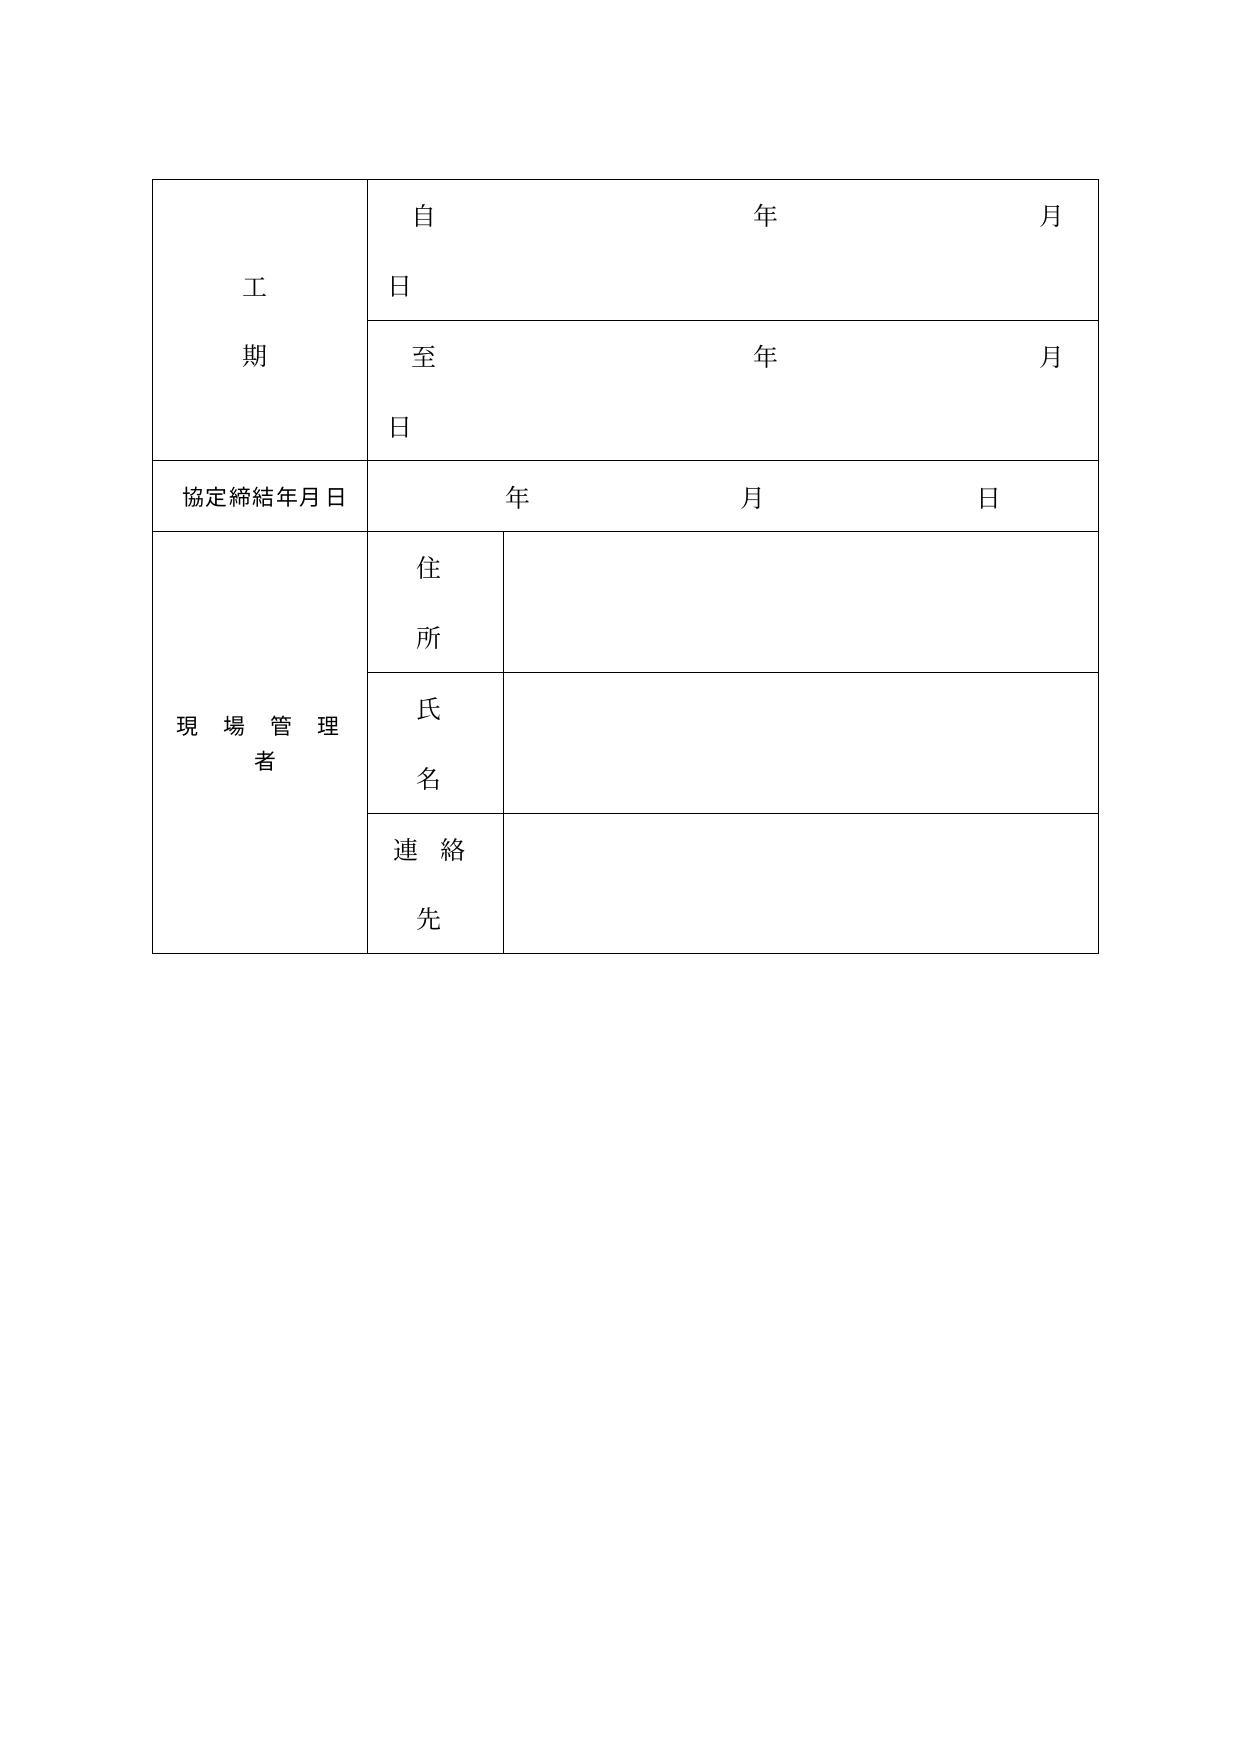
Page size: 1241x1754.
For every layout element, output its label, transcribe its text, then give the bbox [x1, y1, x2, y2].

table_cell 連絡先 [368, 814, 503, 953]
table_cell 自 年 月 日 [368, 180, 1098, 320]
table_cell 年 月 日 [368, 461, 1098, 531]
table_cell 工 期 [153, 180, 367, 460]
table_cell [504, 673, 1098, 812]
table_cell 協定締結年月日 [153, 461, 367, 531]
table_cell 現場管理者 [153, 532, 367, 953]
table_cell [504, 814, 1098, 953]
table_cell 氏 名 [368, 673, 503, 812]
table_cell [504, 532, 1098, 672]
table_cell 住 所 [368, 532, 503, 672]
table_cell 至 年 月 日 [368, 321, 1098, 460]
